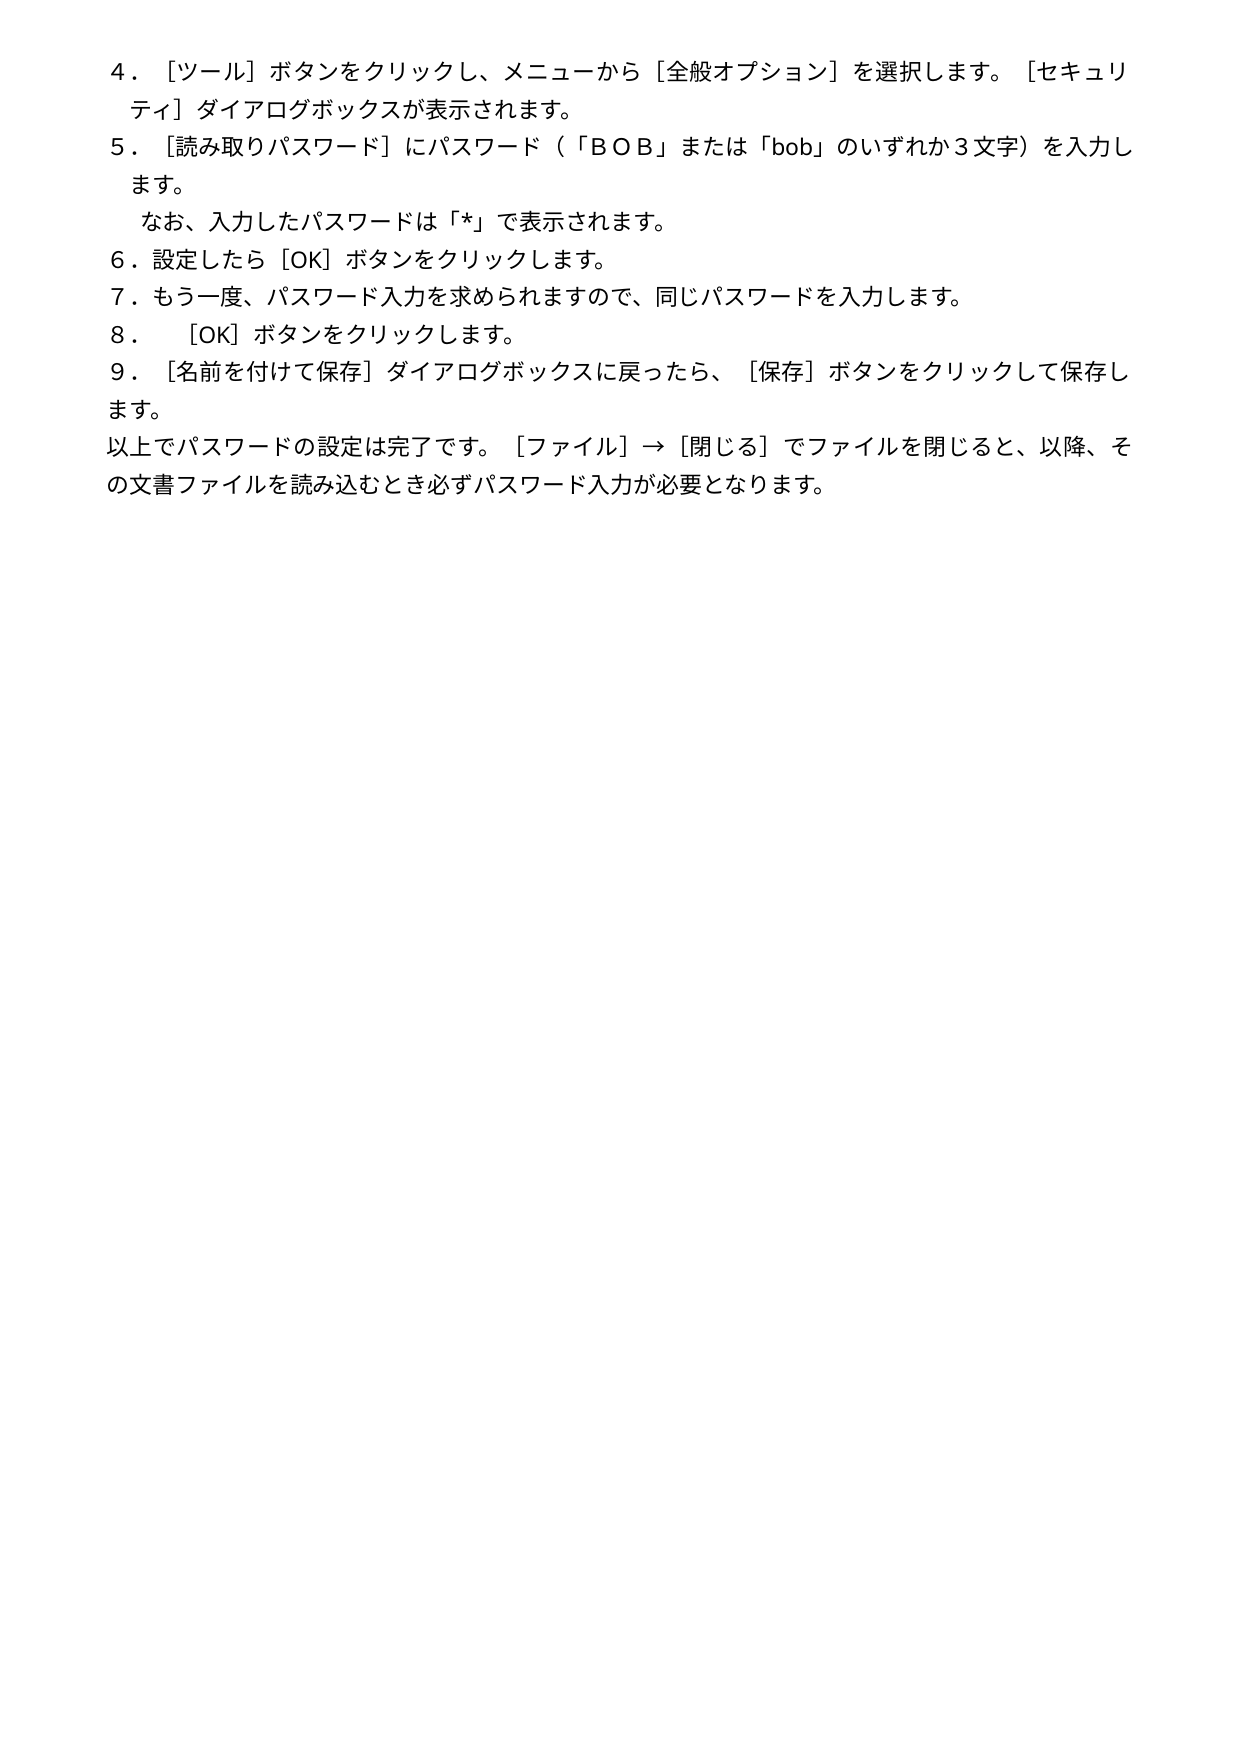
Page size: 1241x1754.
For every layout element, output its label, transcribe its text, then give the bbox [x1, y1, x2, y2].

text ６．設定したら［OK］ボタンをクリックします。 [106, 239, 1134, 277]
text ９．［名前を付けて保存］ダイアログボックスに戻ったら、［保存］ボタンをクリックして保存します。 [106, 352, 1134, 427]
text ４．［ツール］ボタンをクリックし、メニューから［全般オプション］を選択します。［セキュリティ］ダイアログボックスが表示されます。 [106, 52, 1134, 127]
text ８． ［OK］ボタンをクリックします。 [106, 314, 1134, 352]
text ７．もう一度、パスワード入力を求められますので、同じパスワードを入力します。 [106, 277, 1134, 314]
text なお、入力したパスワードは「*」で表示されます。 [128, 202, 1134, 239]
text 以上でパスワードの設定は完了です。［ファイル］→［閉じる］でファイルを閉じると、以降、その文書ファイルを読み込むとき必ずパスワード入力が必要となります。 [106, 427, 1134, 502]
text ５．［読み取りパスワード］にパスワード（「ＢＯＢ」または「bob」のいずれか３文字）を入力します。 [106, 127, 1134, 202]
